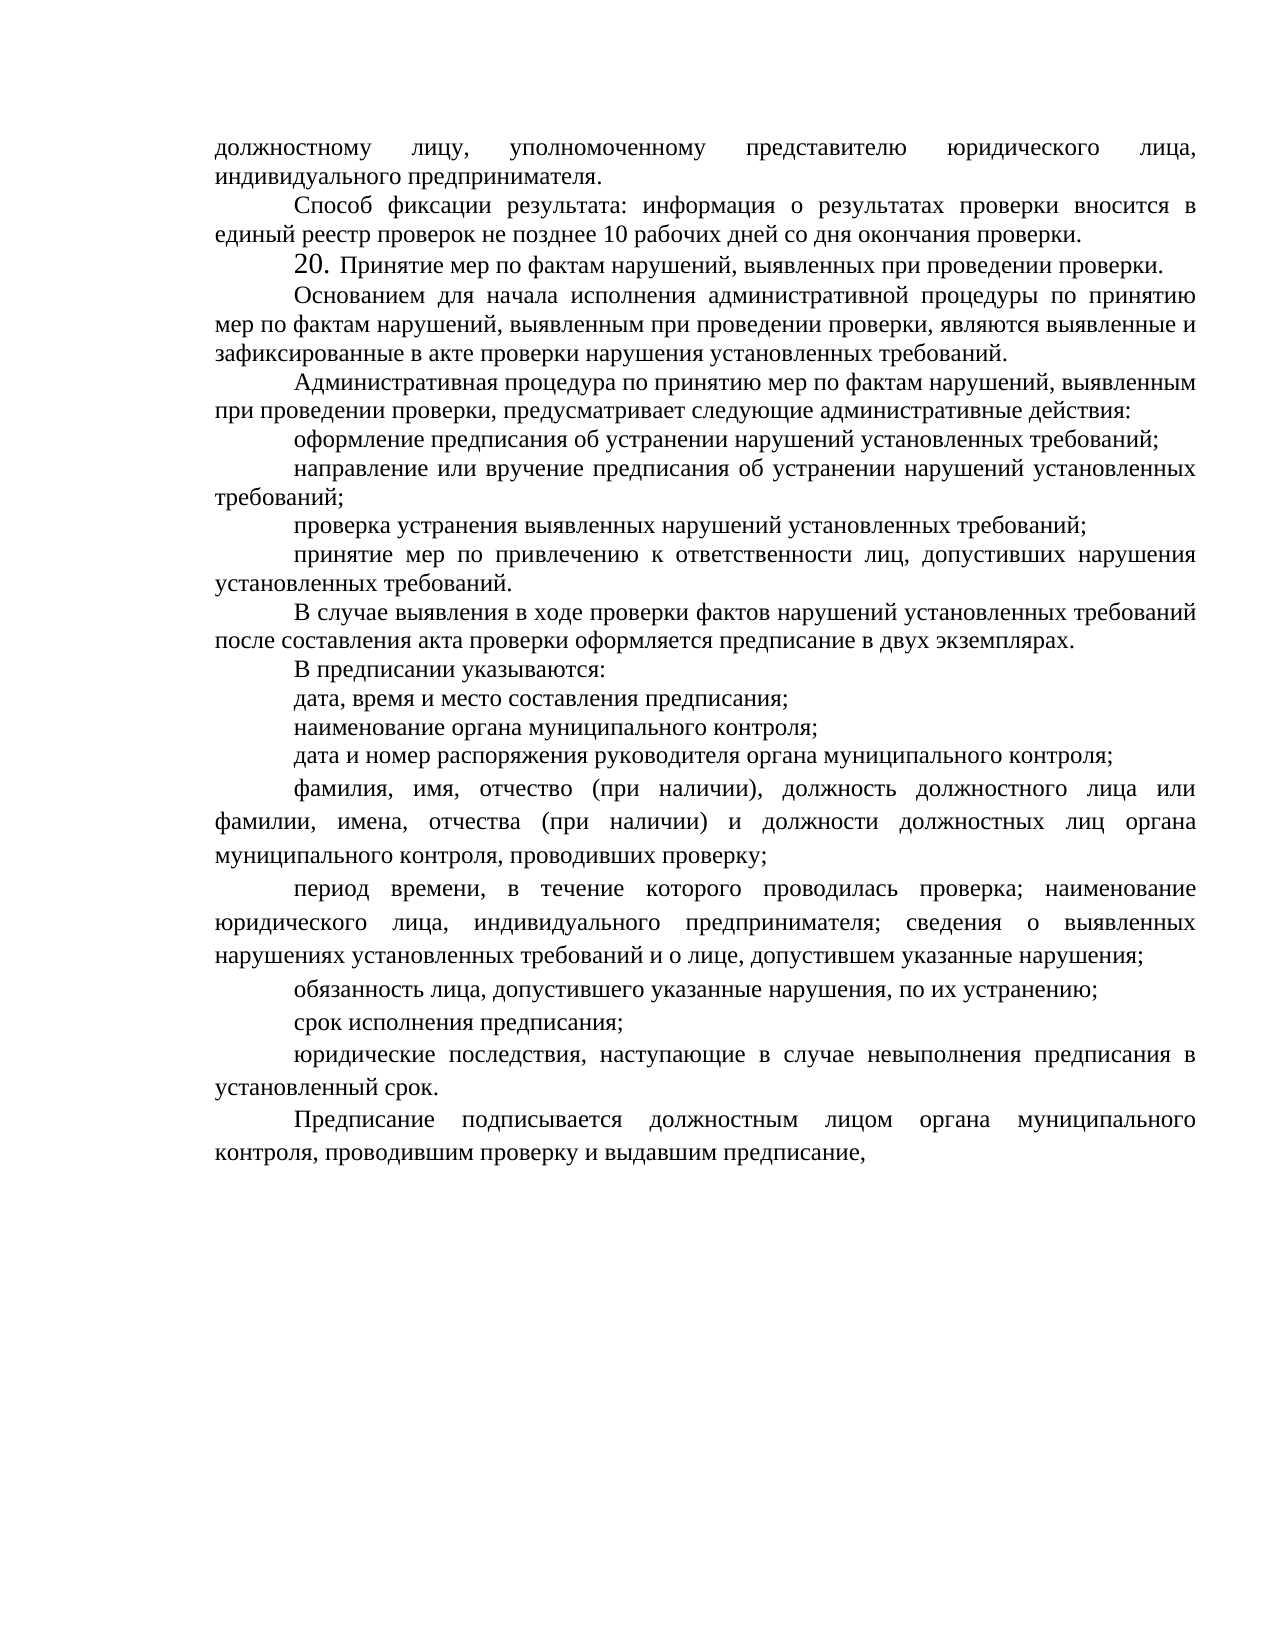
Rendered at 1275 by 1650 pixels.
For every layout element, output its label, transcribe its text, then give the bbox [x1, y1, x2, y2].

text фамилия, имя, отчество (при наличии), должность должностного лица или фамилии, имена, отчества (при наличии) и должности должностных лиц органа муниципального контроля, проводивших проверку; [214, 769, 1197, 870]
text оформление предписания об устранении нарушений установленных требований; [214, 424, 1197, 453]
text принятие мер по привлечению к ответственности лиц, допустивших нарушения установленных требований. [214, 539, 1197, 597]
text дата, время и место составления предписания; [214, 683, 1197, 712]
text проверка устранения выявленных нарушений установленных требований; [214, 510, 1197, 539]
text В случае выявления в ходе проверки фактов нарушений установленных требований после составления акта проверки оформляется предписание в двух экземплярах. [214, 597, 1197, 654]
text В предписании указываются: [214, 654, 1197, 683]
text Основанием для начала исполнения административной процедуры по принятию мер по фактам нарушений, выявленным при проведении проверки, являются выявленные и зафиксированные в акте проверки нарушения установленных требований. [214, 280, 1197, 367]
text юридические последствия, наступающие в случае невыполнения предписания в установленный срок. [214, 1036, 1197, 1101]
text Предписание подписывается должностным лицом органа муниципального контроля, проводившим проверку и выдавшим предписание, [214, 1101, 1197, 1166]
text обязанность лица, допустившего указанные нарушения, по их устранению; [214, 970, 1197, 1004]
text период времени, в течение которого проводилась проверка; наименование юридического лица, индивидуального предпринимателя; сведения о выявленных нарушениях установленных требований и о лице, допустившем указанные нарушения; [214, 870, 1197, 970]
text направление или вручение предписания об устранении нарушений установленных требований; [214, 453, 1197, 510]
text Способ фиксации результата: информация о результатах проверки вносится в единый реестр проверок не позднее 10 рабочих дней со дня окончания проверки. [214, 190, 1197, 247]
text дата и номер распоряжения руководителя органа муниципального контроля; [214, 740, 1197, 769]
text срок исполнения предписания; [214, 1004, 1197, 1036]
list Принятие мер по фактам нарушений, выявленных при проведении проверки. [214, 247, 1197, 280]
text наименование органа муниципального контроля; [214, 712, 1197, 740]
text должностному лицу, уполномоченному представителю юридического лица, индивидуального предпринимателя. [214, 132, 1197, 190]
text Административная процедура по принятию мер по фактам нарушений, выявленным при проведении проверки, предусматривает следующие административные действия: [214, 367, 1197, 424]
